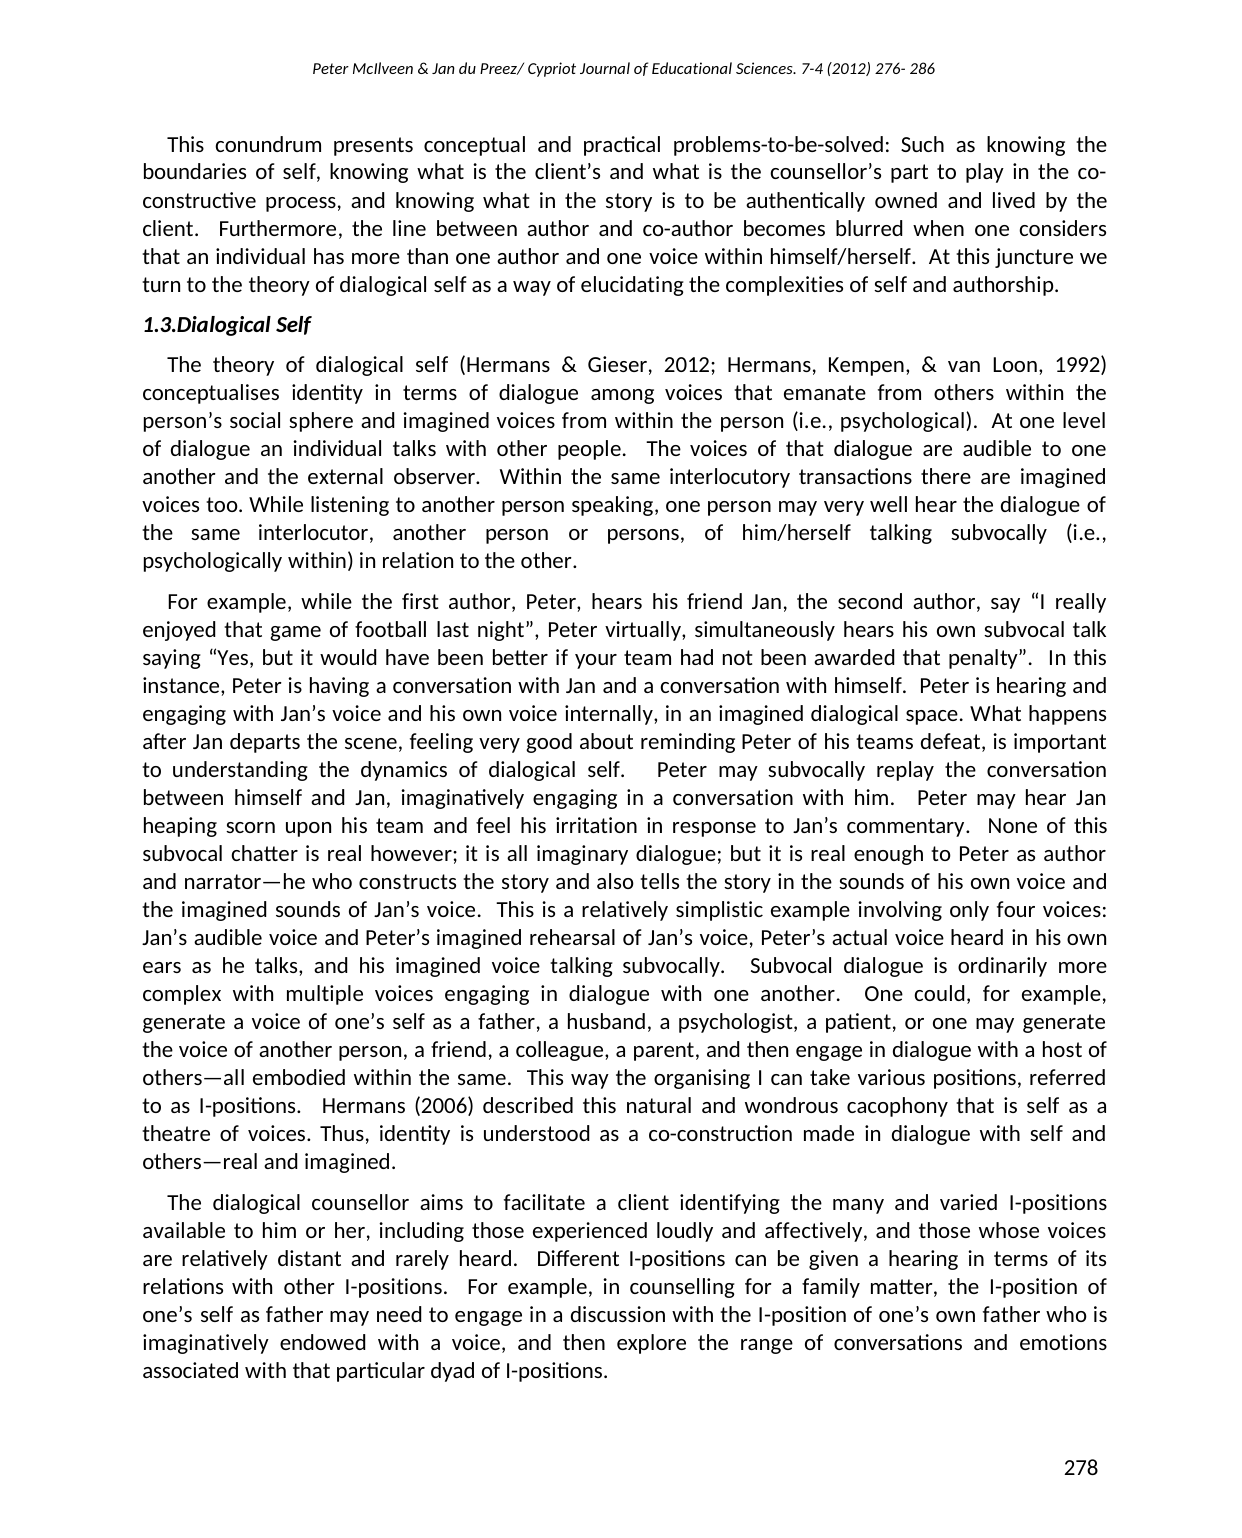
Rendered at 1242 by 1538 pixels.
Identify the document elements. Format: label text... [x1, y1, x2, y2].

text The dialogical counsellor aims to facilitate a client identifying the many and varied I-positions available to him or her, including those experienced loudly and affectively, and those whose voices are relatively distant and rarely heard. Different I-positions can be given a hearing in terms of its relations with other I-positions. For example, in counselling for a family matter, the I-position of one’s self as father may need to engage in a discussion with the I-position of one’s own father who is imaginatively endowed with a voice, and then explore the range of conversations and emotions associated with that particular dyad of I-positions. [142, 1188, 1107, 1384]
text The theory of dialogical self (Hermans & Gieser, 2012; Hermans, Kempen, & van Loon, 1992) conceptualises identity in terms of dialogue among voices that emanate from others within the person’s social sphere and imagined voices from within the person (i.e., psychological). At one level of dialogue an individual talks with other people. The voices of that dialogue are audible to one another and the external observer. Within the same interlocutory transactions there are imagined voices too. While listening to another person speaking, one person may very well hear the dialogue of the same interlocutor, another person or persons, of him/herself talking subvocally (i.e., psychologically within) in relation to the other. [142, 350, 1107, 574]
text 1.3.Dialogical Self [142, 310, 1114, 338]
text This conundrum presents conceptual and practical problems-to-be-solved: Such as knowing the boundaries of self, knowing what is the client’s and what is the counsellor’s part to play in the co- constructive process, and knowing what in the story is to be authentically owned and lived by the client. Furthermore, the line between author and co-author becomes blurred when one considers that an individual has more than one author and one voice within himself/herself. At this juncture we turn to the theory of dialogical self as a way of elucidating the complexities of self and authorship. [142, 130, 1107, 298]
text For example, while the first author, Peter, hears his friend Jan, the second author, say “I really enjoyed that game of football last night”, Peter virtually, simultaneously hears his own subvocal talk saying “Yes, but it would have been better if your team had not been awarded that penalty”. In this instance, Peter is having a conversation with Jan and a conversation with himself. Peter is hearing and engaging with Jan’s voice and his own voice internally, in an imagined dialogical space. What happens after Jan departs the scene, feeling very good about reminding Peter of his teams defeat, is important to understanding the dynamics of dialogical self. Peter may subvocally replay the conversation between himself and Jan, imaginatively engaging in a conversation with him. Peter may hear Jan heaping scorn upon his team and feel his irritation in response to Jan’s commentary. None of this subvocal chatter is real however; it is all imaginary dialogue; but it is real enough to Peter as author and narrator—he who constructs the story and also tells the story in the sounds of his own voice and the imagined sounds of Jan’s voice. This is a relatively simplistic example involving only four voices: Jan’s audible voice and Peter’s imagined rehearsal of Jan’s voice, Peter’s actual voice heard in his own ears as he talks, and his imagined voice talking subvocally. Subvocal dialogue is ordinarily more complex with multiple voices engaging in dialogue with one another. One could, for example, generate a voice of one’s self as a father, a husband, a psychologist, a patient, or one may generate the voice of another person, a friend, a colleague, a parent, and then engage in dialogue with a host of others—all embodied within the same. This way the organising I can take various positions, referred to as I-positions. Hermans (2006) described this natural and wondrous cacophony that is self as a theatre of voices. Thus, identity is understood as a co-construction made in dialogue with self and others—real and imagined. [142, 587, 1107, 1175]
